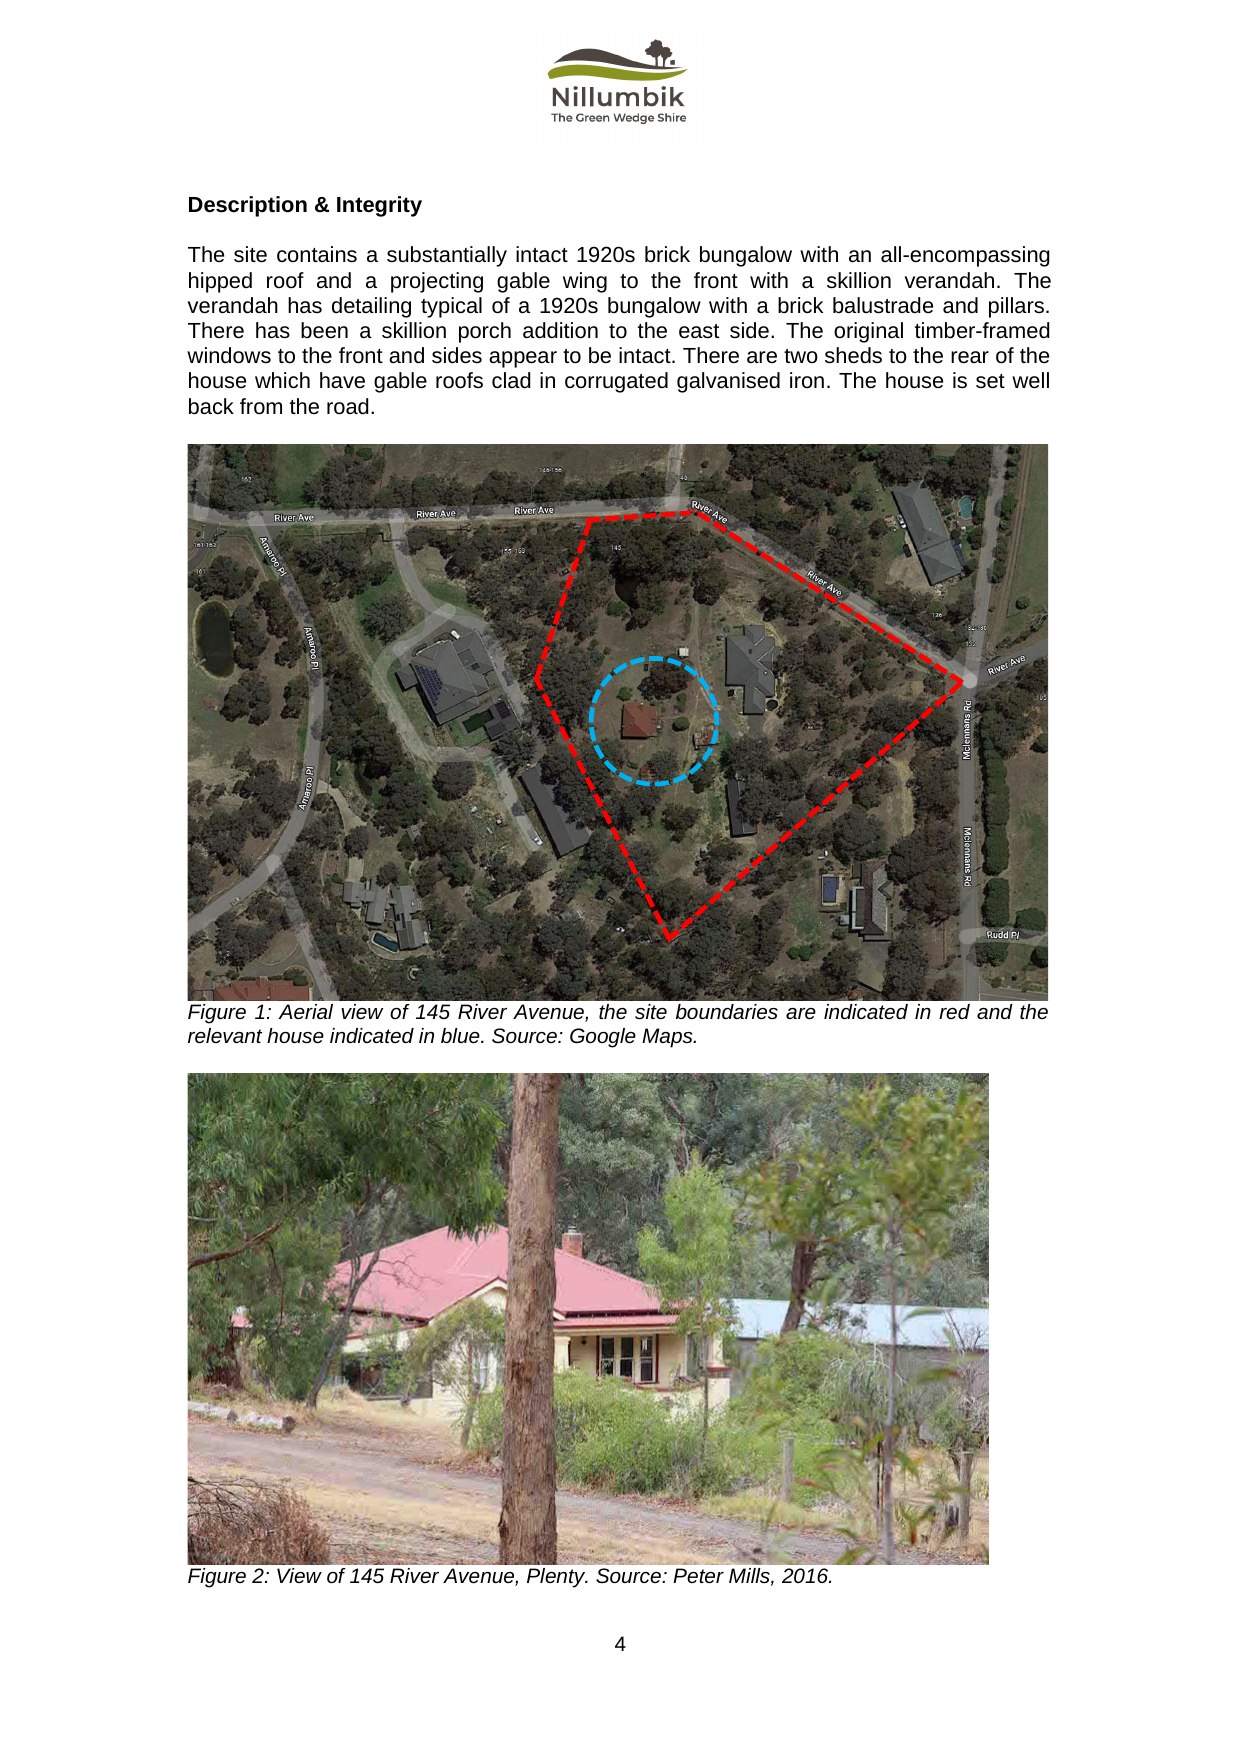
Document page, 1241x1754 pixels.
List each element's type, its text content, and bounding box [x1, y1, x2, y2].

picture [526, 29, 715, 146]
text Figure 1: Aerial view of 145 River Avenue, the site boundaries are indicated in red and the relevant house indicated in blue. Source: Google Maps. [187, 1000, 1053, 1048]
text Figure 2: View of 145 River Avenue, Plenty. Source: Peter Mills, 2016. [187, 1564, 1053, 1588]
picture [187, 444, 1049, 1001]
text The site contains a substantially intact 1920s brick bungalow with an all-encompassing hipped roof and a projecting gable wing to the front with a skillion verandah. The verandah has detailing typical of a 1920s bungalow with a brick balustrade and pillars. There has been a skillion porch addition to the east side. The original timber-framed windows to the front and sides appear to be intact. There are two sheds to the rear of the house which have gable roofs clad in corrugated galvanised iron. The house is set well back from the road. [187, 242, 1053, 419]
text Description & Integrity [187, 192, 1053, 217]
picture [187, 1073, 989, 1565]
